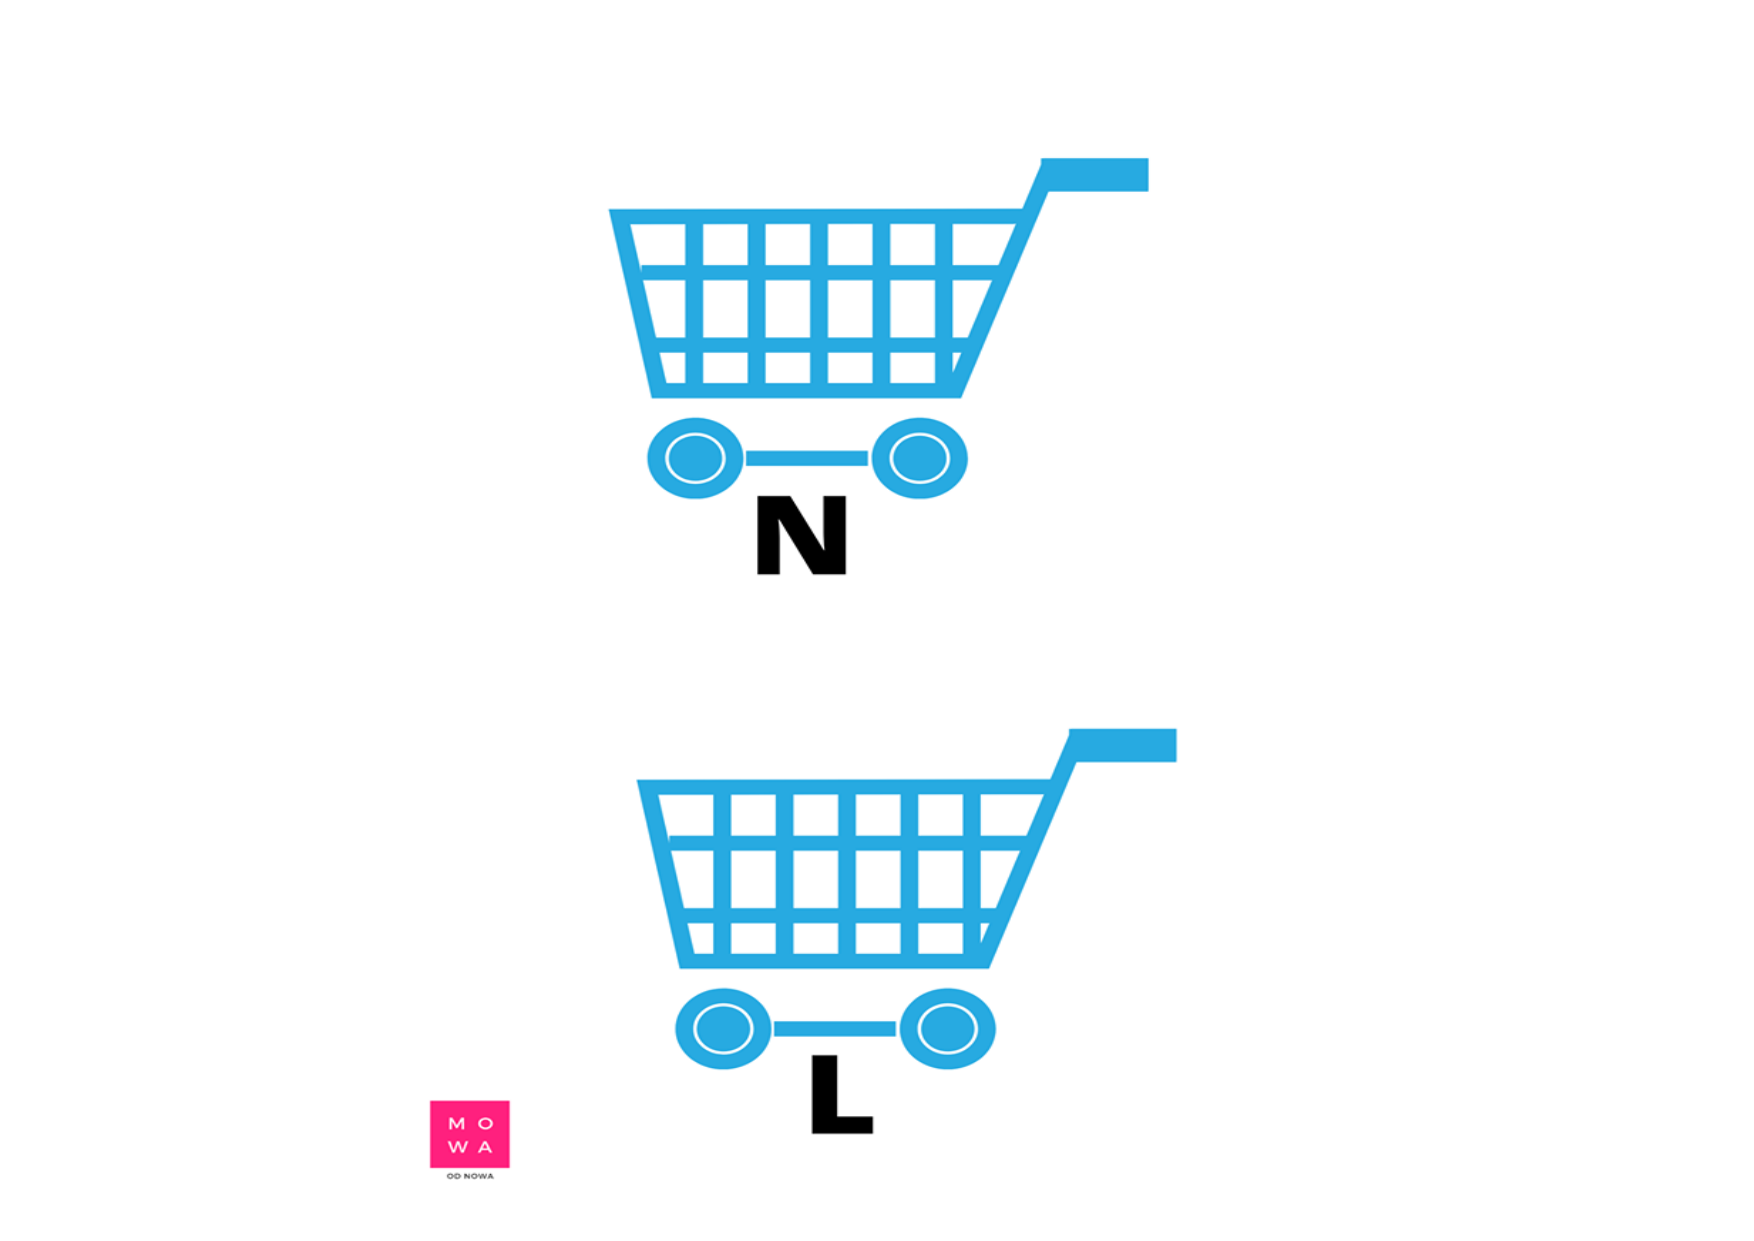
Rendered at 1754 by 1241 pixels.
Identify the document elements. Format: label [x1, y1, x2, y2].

picture [396, 44, 1361, 1196]
